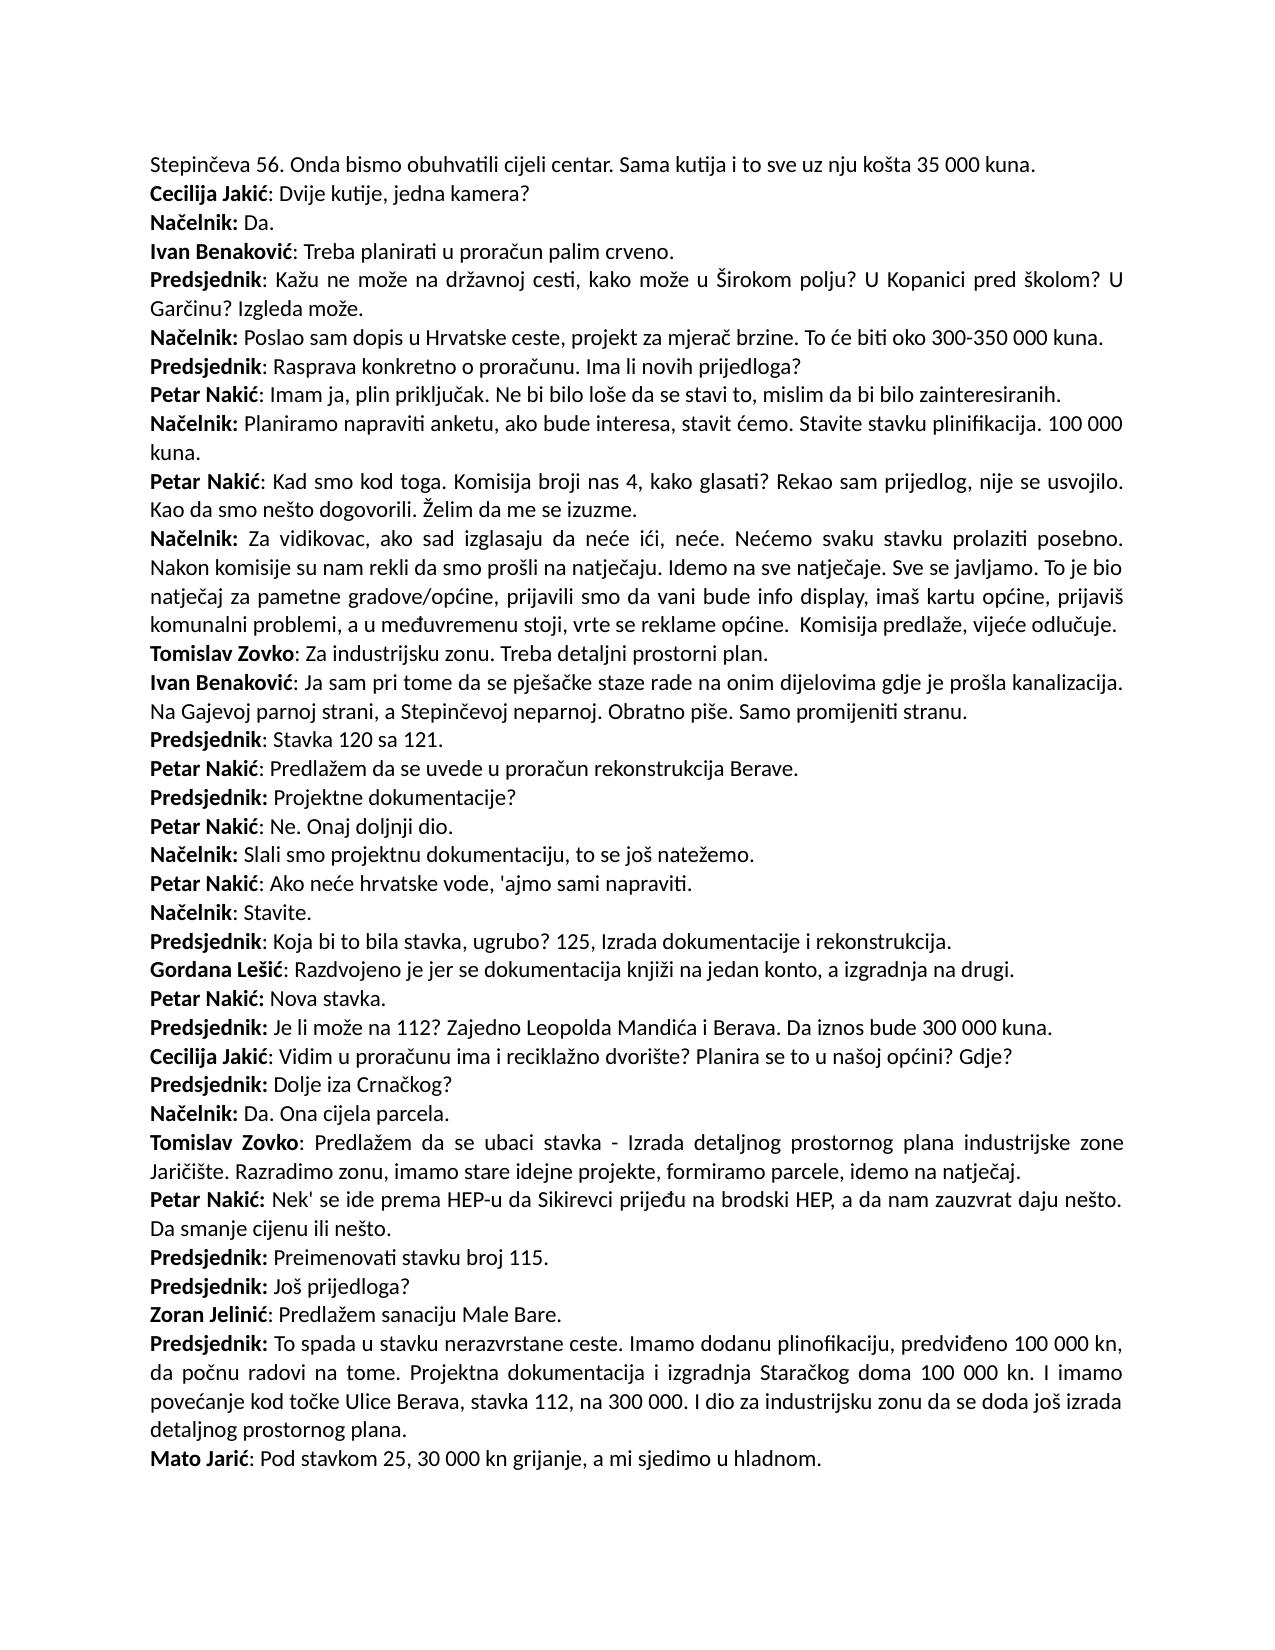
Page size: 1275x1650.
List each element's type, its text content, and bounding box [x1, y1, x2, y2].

text Načelnik: Planiramo napraviti anketu, ako bude interesa, stavit ćemo. Stavite stavku plinifikacija. 100 000 kuna. [150, 409, 1125, 466]
text Tomislav Zovko: Za industrijsku zonu. Treba detaljni prostorni plan. [150, 639, 1125, 667]
text Cecilija Jakić: Vidim u proračunu ima i reciklažno dvorište? Planira se to u našoj općini? Gdje? [150, 1041, 1125, 1070]
text Predsjednik: Dolje iza Crnačkog? [150, 1070, 1125, 1099]
text Ivan Benaković: Ja sam pri tome da se pješačke staze rade na onim dijelovima gdje je prošla kanalizacija. Na Gajevoj parnoj strani, a Stepinčevoj neparnoj. Obratno piše. Samo promijeniti stranu. [150, 667, 1125, 725]
text Predsjednik: Još prijedloga? [150, 1271, 1125, 1300]
text Predsjednik: To spada u stavku nerazvrstane ceste. Imamo dodanu plinofikaciju, predviđeno 100 000 kn, da počnu radovi na tome. Projektna dokumentacija i izgradnja Staračkog doma 100 000 kn. I imamo povećanje kod točke Ulice Berava, stavka 112, na 300 000. I dio za industrijsku zonu da se doda još izrada detaljnog prostornog plana. [150, 1329, 1125, 1444]
text Petar Nakić: Nova stavka. [150, 984, 1125, 1012]
text Petar Nakić: Ne. Onaj doljnji dio. [150, 811, 1125, 840]
text Petar Nakić: Predlažem da se uvede u proračun rekonstrukcija Berave. [150, 754, 1125, 782]
text Mato Jarić: Pod stavkom 25, 30 000 kn grijanje, a mi sjedimo u hladnom. [150, 1444, 1125, 1472]
text Predsjednik: Koja bi to bila stavka, ugrubo? 125, Izrada dokumentacije i rekonstrukcija. [150, 926, 1125, 955]
text Načelnik: Da. Ona cijela parcela. [150, 1099, 1125, 1127]
text Načelnik: Stavite. [150, 897, 1125, 926]
text Petar Nakić: Imam ja, plin priključak. Ne bi bilo loše da se stavi to, mislim da bi bilo zainteresiranih. [150, 380, 1125, 409]
text Cecilija Jakić: Dvije kutije, jedna kamera? [150, 179, 1125, 207]
text Načelnik: Da. [150, 207, 1125, 236]
text Predsjednik: Projektne dokumentacije? [150, 782, 1125, 811]
text Načelnik: Slali smo projektnu dokumentaciju, to se još natežemo. [150, 840, 1125, 869]
text Predsjednik: Rasprava konkretno o proračunu. Ima li novih prijedloga? [150, 351, 1125, 380]
text Načelnik: Za vidikovac, ako sad izglasaju da neće ići, neće. Nećemo svaku stavku prolaziti posebno. Nakon komisije su nam rekli da smo prošli na natječaju. Idemo na sve natječaje. Sve se javljamo. To je bio natječaj za pametne gradove/općine, prijavili smo da vani bude info display, imaš kartu općine, prijaviš komunalni problemi, a u međuvremenu stoji, vrte se reklame općine. Komisija predlaže, vijeće odlučuje. [150, 524, 1125, 639]
text Predsjednik: Je li može na 112? Zajedno Leopolda Mandića i Berava. Da iznos bude 300 000 kuna. [150, 1012, 1125, 1041]
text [150, 150, 1125, 179]
text Gordana Lešić: Razdvojeno je jer se dokumentacija knjiži na jedan konto, a izgradnja na drugi. [150, 955, 1125, 984]
text Petar Nakić: Nek' se ide prema HEP-u da Sikirevci prijeđu na brodski HEP, a da nam zauzvrat daju nešto. Da smanje cijenu ili nešto. [150, 1185, 1125, 1242]
text Tomislav Zovko: Predlažem da se ubaci stavka - Izrada detaljnog prostornog plana industrijske zone Jaričište. Razradimo zonu, imamo stare idejne projekte, formiramo parcele, idemo na natječaj. [150, 1127, 1125, 1185]
text Predsjednik: Stavka 120 sa 121. [150, 725, 1125, 754]
text Zoran Jelinić: Predlažem sanaciju Male Bare. [150, 1300, 1125, 1329]
text Petar Nakić: Kad smo kod toga. Komisija broji nas 4, kako glasati? Rekao sam prijedlog, nije se usvojilo. Kao da smo nešto dogovorili. Želim da me se izuzme. [150, 466, 1125, 524]
text Ivan Benaković: Treba planirati u proračun palim crveno. [150, 236, 1125, 265]
text Načelnik: Poslao sam dopis u Hrvatske ceste, projekt za mjerač brzine. To će biti oko 300-350 000 kuna. [150, 322, 1125, 351]
text Predsjednik: Kažu ne može na državnoj cesti, kako može u Širokom polju? U Kopanici pred školom? U Garčinu? Izgleda može. [150, 265, 1125, 322]
text Predsjednik: Preimenovati stavku broj 115. [150, 1242, 1125, 1271]
text Petar Nakić: Ako neće hrvatske vode, 'ajmo sami napraviti. [150, 869, 1125, 897]
